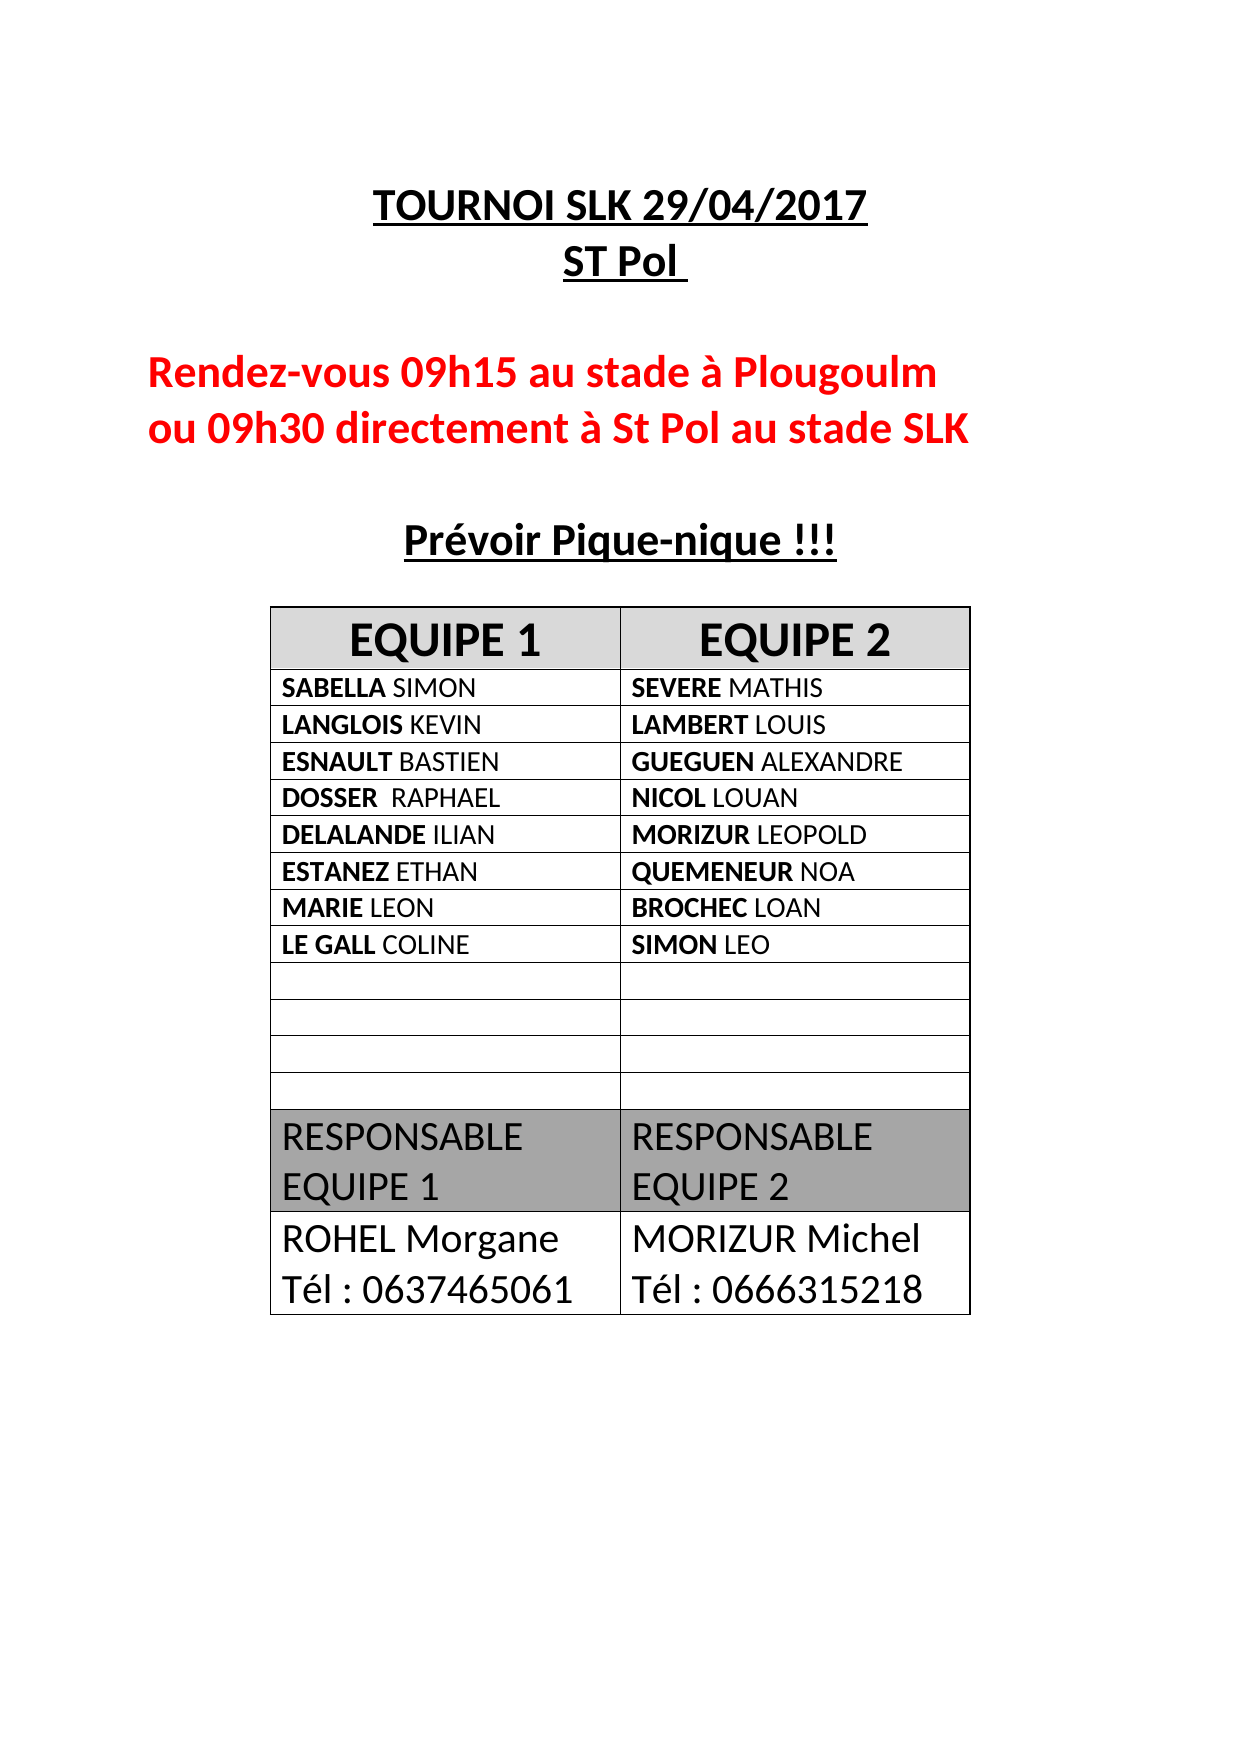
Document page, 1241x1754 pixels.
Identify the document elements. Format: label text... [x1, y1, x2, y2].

table_cell DELALANDE ILIAN [271, 816, 620, 852]
table_cell BROCHEC LOAN [621, 890, 969, 925]
table_cell [271, 1000, 620, 1035]
text ST Pol [148, 232, 1093, 287]
table_header EQUIPE 2 [621, 608, 969, 668]
table_cell ROHEL Morgane [271, 1212, 620, 1263]
table_cell LANGLOIS KEVIN [271, 706, 620, 742]
table_cell Tél : 0637465061 [271, 1263, 620, 1314]
table_cell [621, 1000, 969, 1035]
table_cell SIMON LEO [621, 926, 969, 962]
table_cell MARIE LEON [271, 890, 620, 925]
table_header EQUIPE 1 [271, 608, 620, 668]
text Rendez-vous 09h15 au stade à Plougoulm [148, 343, 1093, 399]
table_cell [621, 1073, 969, 1108]
table_cell [271, 963, 620, 998]
table_cell MORIZUR LEOPOLD [621, 816, 969, 852]
table_cell MORIZUR Michel [621, 1212, 969, 1263]
table_cell [621, 1036, 969, 1072]
table_cell ESTANEZ ETHAN [271, 853, 620, 888]
table_cell LAMBERT LOUIS [621, 706, 969, 742]
table_cell SABELLA SIMON [271, 670, 620, 705]
table_cell ESNAULT BASTIEN [271, 743, 620, 778]
table_cell SEVERE MATHIS [621, 670, 969, 705]
table_cell RESPONSABLE EQUIPE 2 [621, 1110, 969, 1211]
table_cell [271, 1036, 620, 1072]
table_cell LE GALL COLINE [271, 926, 620, 962]
table_cell GUEGUEN ALEXANDRE [621, 743, 969, 778]
table_cell QUEMENEUR NOA [621, 853, 969, 888]
text Prévoir Pique-nique !!! [148, 511, 1093, 567]
table_cell DOSSER RAPHAEL [271, 780, 620, 815]
table_cell RESPONSABLE EQUIPE 1 [271, 1110, 620, 1211]
table_cell NICOL LOUAN [621, 780, 969, 815]
table_cell [271, 1073, 620, 1108]
text TOURNOI SLK 29/04/2017 [148, 176, 1093, 232]
text ou 09h30 directement à St Pol au stade SLK [148, 399, 1093, 455]
table_cell [621, 963, 969, 998]
table_cell Tél : 0666315218 [621, 1263, 969, 1314]
